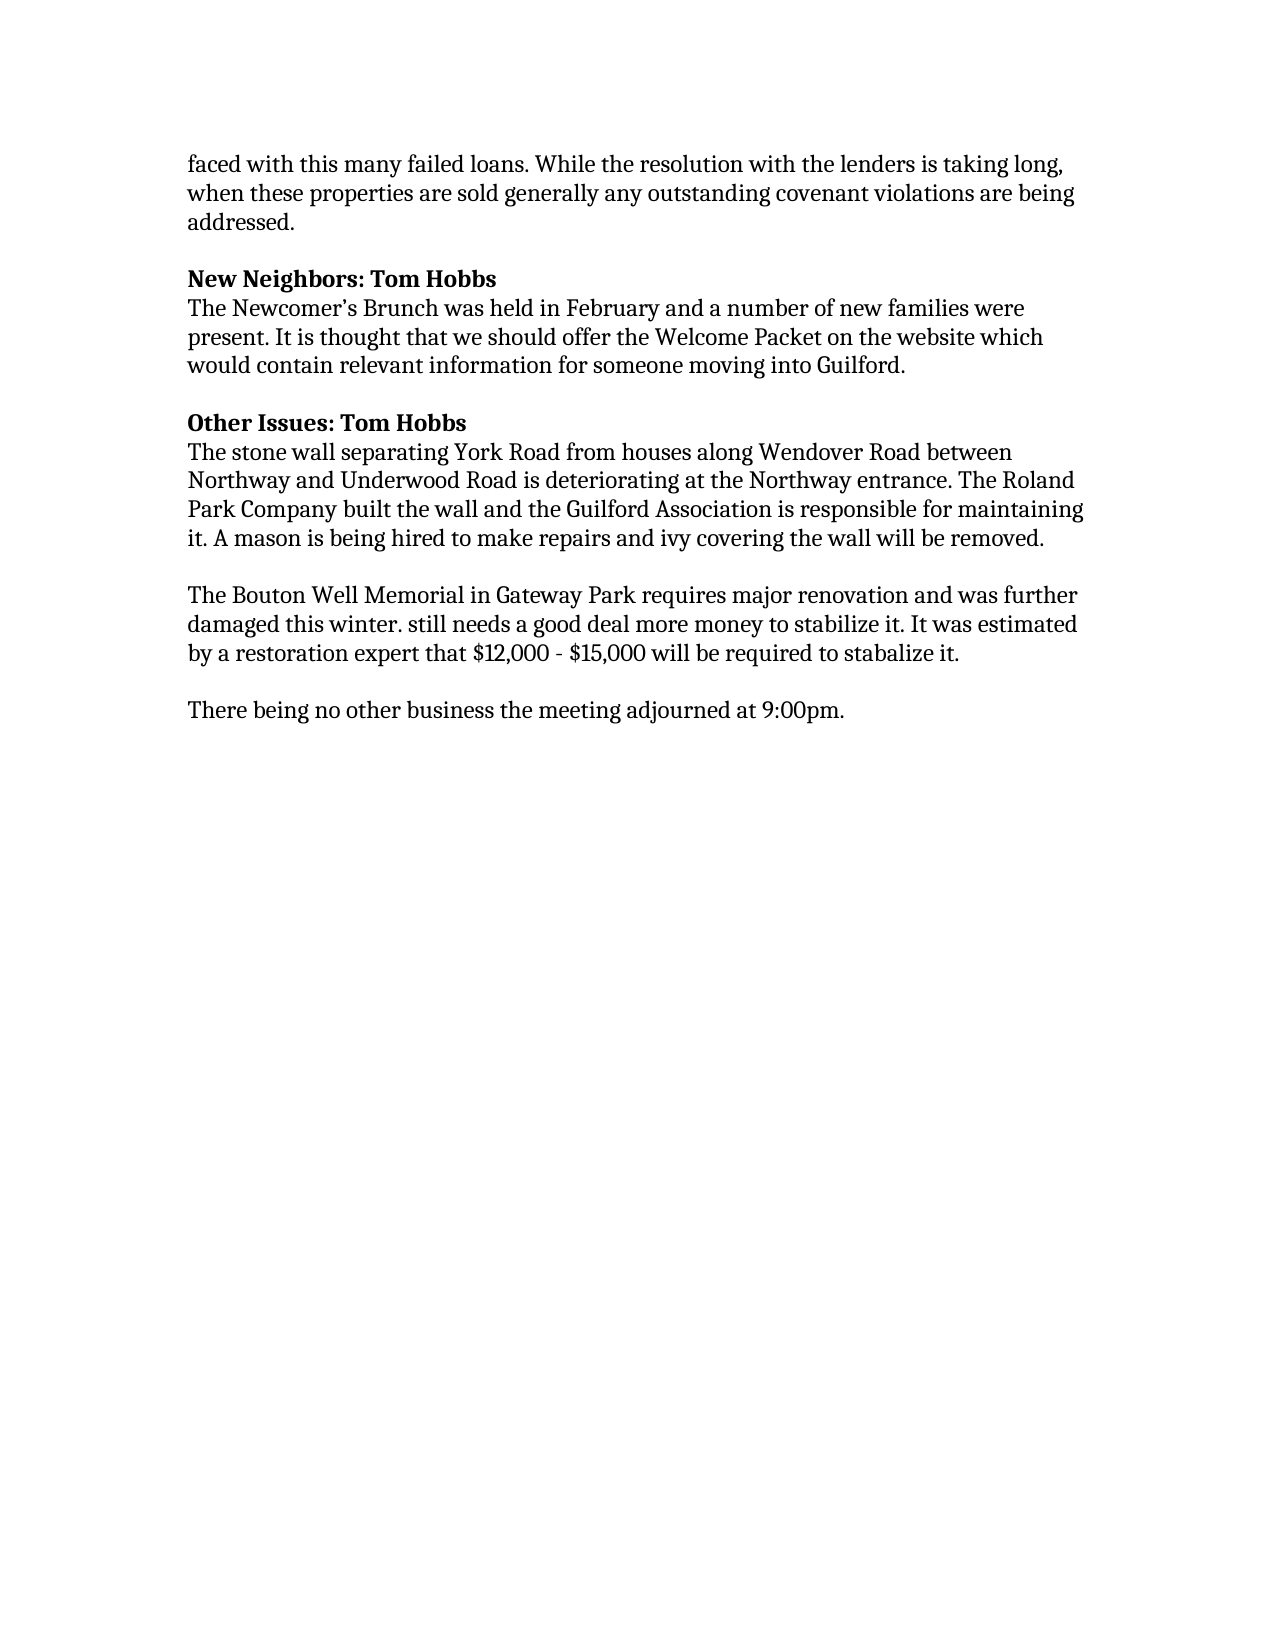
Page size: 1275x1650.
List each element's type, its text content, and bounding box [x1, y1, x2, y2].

text The Newcomer’s Brunch was held in February and a number of new families were present. It is thought that we should offer the Welcome Packet on the website which would contain relevant information for someone moving into Guilford. [187, 294, 1087, 380]
text There being no other business the meeting adjourned at 9:00pm. [187, 696, 1087, 725]
text The Bouton Well Memorial in Gateway Park requires major renovation and was further damaged this winter. still needs a good deal more money to stabilize it. It was estimated by a restoration expert that $12,000 - $15,000 will be required to stabalize it. [187, 581, 1087, 667]
text New Neighbors: Tom Hobbs [187, 265, 1087, 294]
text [187, 150, 1087, 236]
text Other Issues: Tom Hobbs [187, 409, 1087, 437]
text The stone wall separating York Road from houses along Wendover Road between Northway and Underwood Road is deteriorating at the Northway entrance. The Roland Park Company built the wall and the Guilford Association is responsible for maintaining it. A mason is being hired to make repairs and ivy covering the wall will be removed. [187, 437, 1087, 552]
